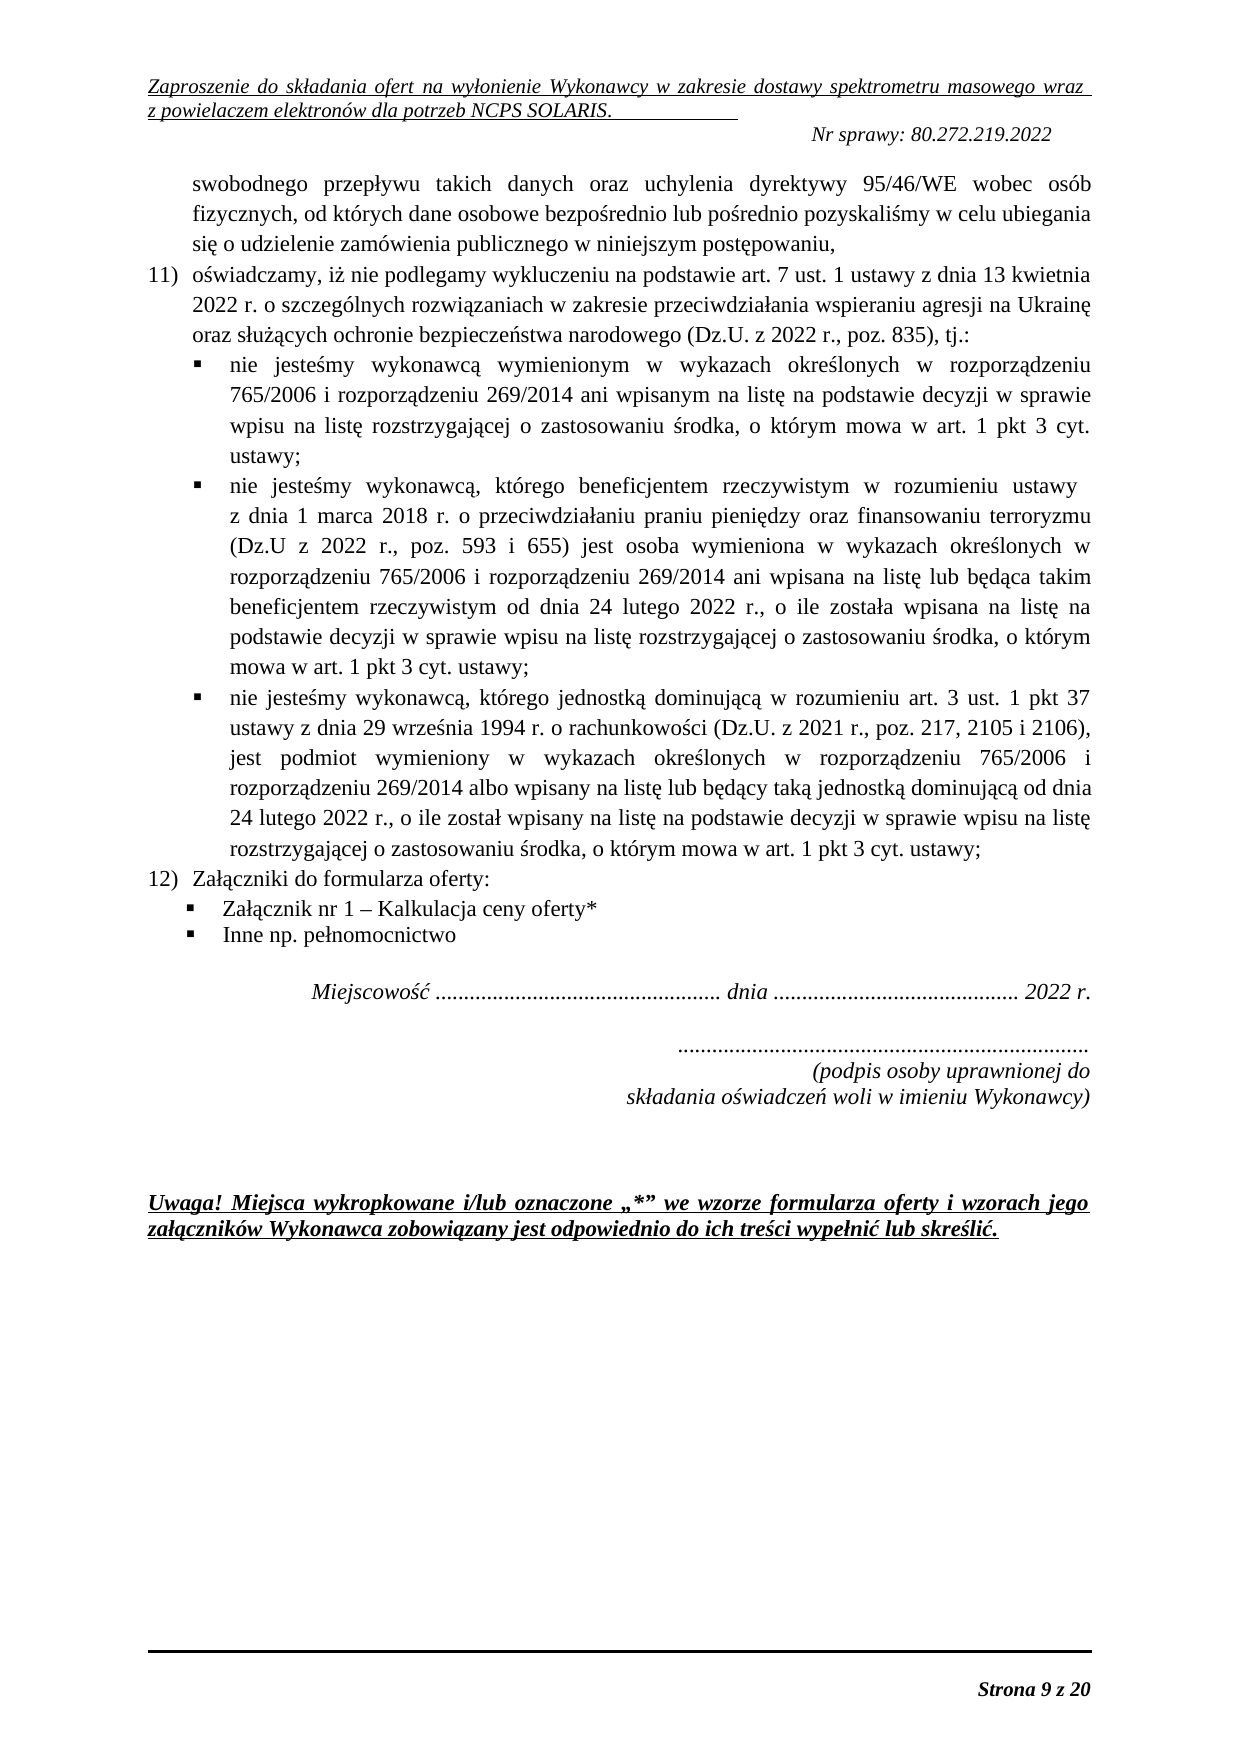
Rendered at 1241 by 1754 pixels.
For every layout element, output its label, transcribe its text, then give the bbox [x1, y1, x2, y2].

text ........................................................................ [148, 1031, 1092, 1057]
text (podpis osoby uprawnionej do [590, 1057, 1092, 1083]
list nie jesteśmy wykonawcą wymienionym w wykazach określonych w rozporządzeniu 765/2006 i rozporządzeniu 269/2014 ani wpisanym na listę na podstawie decyzji w sprawie wpisu na listę rozstrzygającej o zastosowaniu środka, o którym mowa w art. 1 pkt 3 cyt. ustawy; [192, 351, 1092, 468]
list Załączniki do formularza oferty: [148, 865, 1092, 891]
list oświadczamy, iż nie podlegamy wykluczeniu na podstawie art. 7 ust. 1 ustawy z dnia 13 kwietnia 2022 r. o szczególnych rozwiązaniach w zakresie przeciwdziałania wspieraniu agresji na Ukrainę oraz służących ochronie bezpieczeństwa narodowego (Dz.U. z 2022 r., poz. 835), tj.: [148, 261, 1092, 347]
text Uwaga! Miejsca wykropkowane i/lub oznaczone „*” we wzorze formularza oferty i wzorach jego załączników Wykonawca zobowiązany jest odpowiednio do ich treści wypełnić lub skreślić. [148, 1189, 1092, 1241]
text Miejscowość .................................................. dnia ........................................... 2022 r. [204, 978, 1092, 1004]
list nie jesteśmy wykonawcą, którego jednostką dominującą w rozumieniu art. 3 ust. 1 pkt 37 ustawy z dnia 29 września 1994 r. o rachunkowości (Dz.U. z 2021 r., poz. 217, 2105 i 2106), jest podmiot wymieniony w wykazach określonych w rozporządzeniu 765/2006 i rozporządzeniu 269/2014 albo wpisany na listę lub będący taką jednostką dominującą od dnia 24 lutego 2022 r., o ile został wpisany na listę na podstawie decyzji w sprawie wpisu na listę rozstrzygającej o zastosowaniu środka, o którym mowa w art. 1 pkt 3 cyt. ustawy; [192, 683, 1092, 861]
list Załącznik nr 1 – Kalkulacja ceny oferty* [185, 895, 1097, 921]
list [148, 170, 1092, 257]
list nie jesteśmy wykonawcą, którego beneficjentem rzeczywistym w rozumieniu ustawy z dnia 1 marca 2018 r. o przeciwdziałaniu praniu pieniędzy oraz finansowaniu terroryzmu (Dz.U z 2022 r., poz. 593 i 655) jest osoba wymieniona w wykazach określonych w rozporządzeniu 765/2006 i rozporządzeniu 269/2014 ani wpisana na listę lub będąca takim beneficjentem rzeczywistym od dnia 24 lutego 2022 r., o ile została wpisana na listę na podstawie decyzji w sprawie wpisu na listę rozstrzygającej o zastosowaniu środka, o którym mowa w art. 1 pkt 3 cyt. ustawy; [192, 472, 1092, 680]
text składania oświadczeń woli w imieniu Wykonawcy) [516, 1083, 1092, 1110]
list Inne np. pełnomocnictwo [185, 921, 1097, 948]
